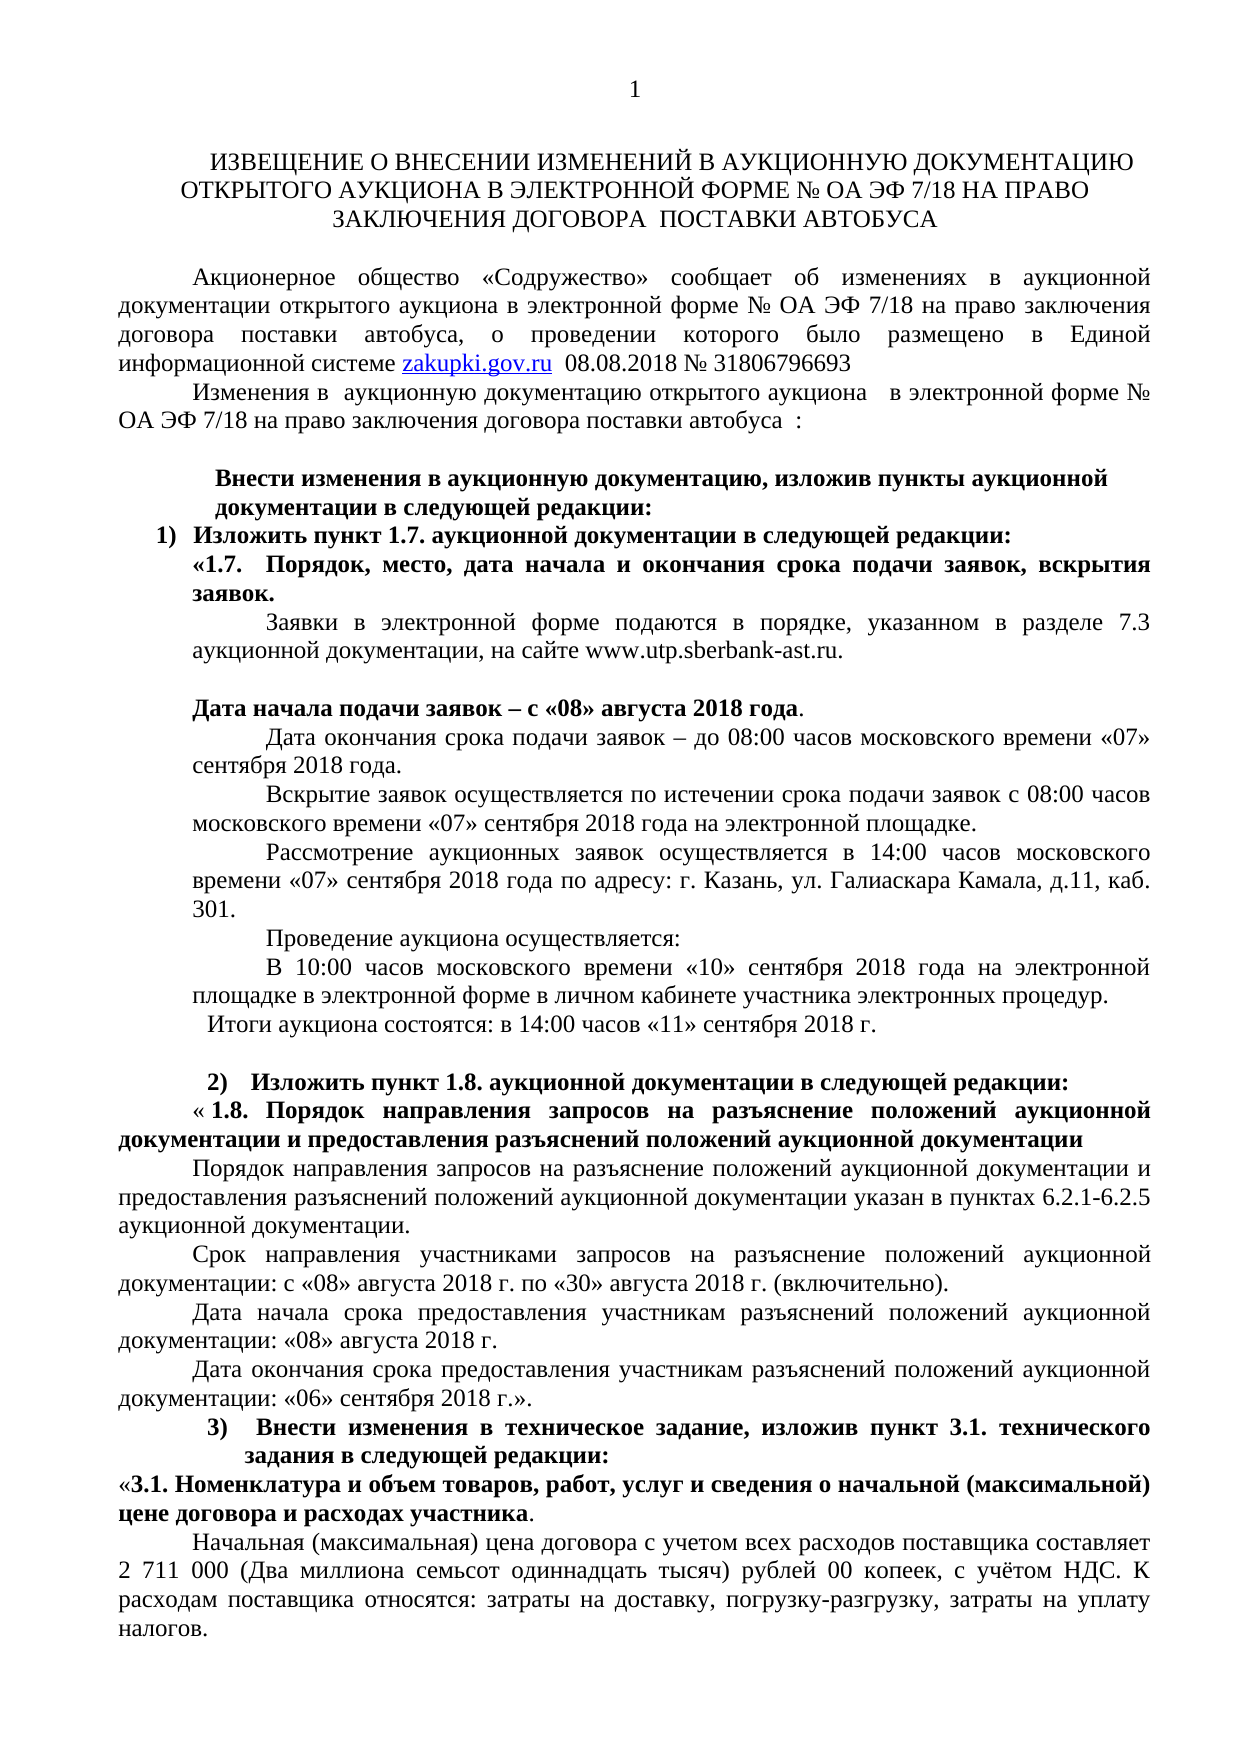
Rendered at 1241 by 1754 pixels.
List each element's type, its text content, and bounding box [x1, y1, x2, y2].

list Изложить пункт 1.8. аукционной документации в следующей редакции: [207, 1067, 1152, 1096]
text «1.7. Порядок, место, дата начала и окончания срока подачи заявок, вскрытия заявок. [192, 549, 1152, 607]
text Изменения в аукционную документацию открытого аукциона в электронной форме № ОА ЭФ 7/18 на право заключения договора поставки автобуса : [118, 377, 1152, 434]
text Проведение аукциона осуществляется: [192, 923, 1152, 952]
text Дата окончания срока предоставления участникам разъяснений положений аукционной документации: «06» сентября 2018 г.». [118, 1354, 1152, 1412]
text Заявки в электронной форме подаются в порядке, указанном в разделе 7.3 аукционной документации, на сайте www.utp.sberbank-ast.ru. [192, 607, 1152, 664]
text « 1.8. Порядок направления запросов на разъяснение положений аукционной документации и предоставления разъяснений положений аукционной документации [118, 1096, 1152, 1153]
text «3.1. Номенклатура и объем товаров, работ, услуг и сведения о начальной (максимальной) цене договора и расходах участника. [118, 1469, 1152, 1527]
text Акционерное общество «Содружество» сообщает об изменениях в аукционной документации открытого аукциона в электронной форме № ОА ЭФ 7/18 на право заключения договора поставки автобуса, о проведении которого было размещено в Единой информационной системе zakupki.gov.ru 08.08.2018 № 31806796693 [118, 262, 1152, 377]
text Срок направления участниками запросов на разъяснение положений аукционной документации: с «08» августа 2018 г. по «30» августа 2018 г. (включительно). [118, 1239, 1152, 1297]
text Дата начала подачи заявок – с «08» августа 2018 года. [192, 693, 1152, 722]
text Рассмотрение аукционных заявок осуществляется в 14:00 часов московского времени «07» сентября 2018 года по адресу: г. Казань, ул. Галиаскара Камала, д.11, каб. 301. [192, 837, 1152, 923]
text Дата начала срока предоставления участникам разъяснений положений аукционной документации: «08» августа 2018 г. [118, 1297, 1152, 1354]
list Изложить пункт 1.7. аукционной документации в следующей редакции: [156, 521, 1152, 549]
text Порядок направления запросов на разъяснение положений аукционной документации и предоставления разъяснений положений аукционной документации указан в пунктах 6.2.1-6.2.5 аукционной документации. [118, 1153, 1152, 1239]
text Вскрытие заявок осуществляется по истечении срока подачи заявок с 08:00 часов московского времени «07» сентября 2018 года на электронной площадке. [192, 779, 1152, 837]
text Начальная (максимальная) цена договора с учетом всех расходов поставщика составляет 2 711 000 (Два миллиона семьсот одиннадцать тысяч) рублей 00 копеек, с учётом НДС. К расходам поставщика относятся: затраты на доставку, погрузку-разгрузку, затраты на уплату налогов. [118, 1527, 1152, 1642]
text Итоги аукциона состоятся: в 14:00 часов «11» сентября 2018 г. [192, 1009, 1152, 1038]
list Внести изменения в техническое задание, изложив пункт 3.1. технического задания в следующей редакции: [207, 1412, 1152, 1469]
text Дата окончания срока подачи заявок – до 08:00 часов московского времени «07» сентября 2018 года. [192, 722, 1152, 779]
text ИЗВЕЩЕНИЕ О ВНЕСЕНИИ ИЗМЕНЕНИЙ В АУКЦИОННУЮ ДОКУМЕНТАЦИЮ ОТКРЫТОГО АУКЦИОНА В ЭЛЕКТРОННОЙ ФОРМЕ № ОА ЭФ 7/18 НА ПРАВО ЗАКЛЮЧЕНИЯ ДОГОВОРА ПОСТАВКИ АВТОБУСА [118, 147, 1152, 233]
text В 10:00 часов московского времени «10» сентября 2018 года на электронной площадке в электронной форме в личном кабинете участника электронных процедур. [192, 952, 1152, 1009]
list Внести изменения в аукционную документацию, изложив пункты аукционной документации в следующей редакции: [215, 463, 1152, 521]
